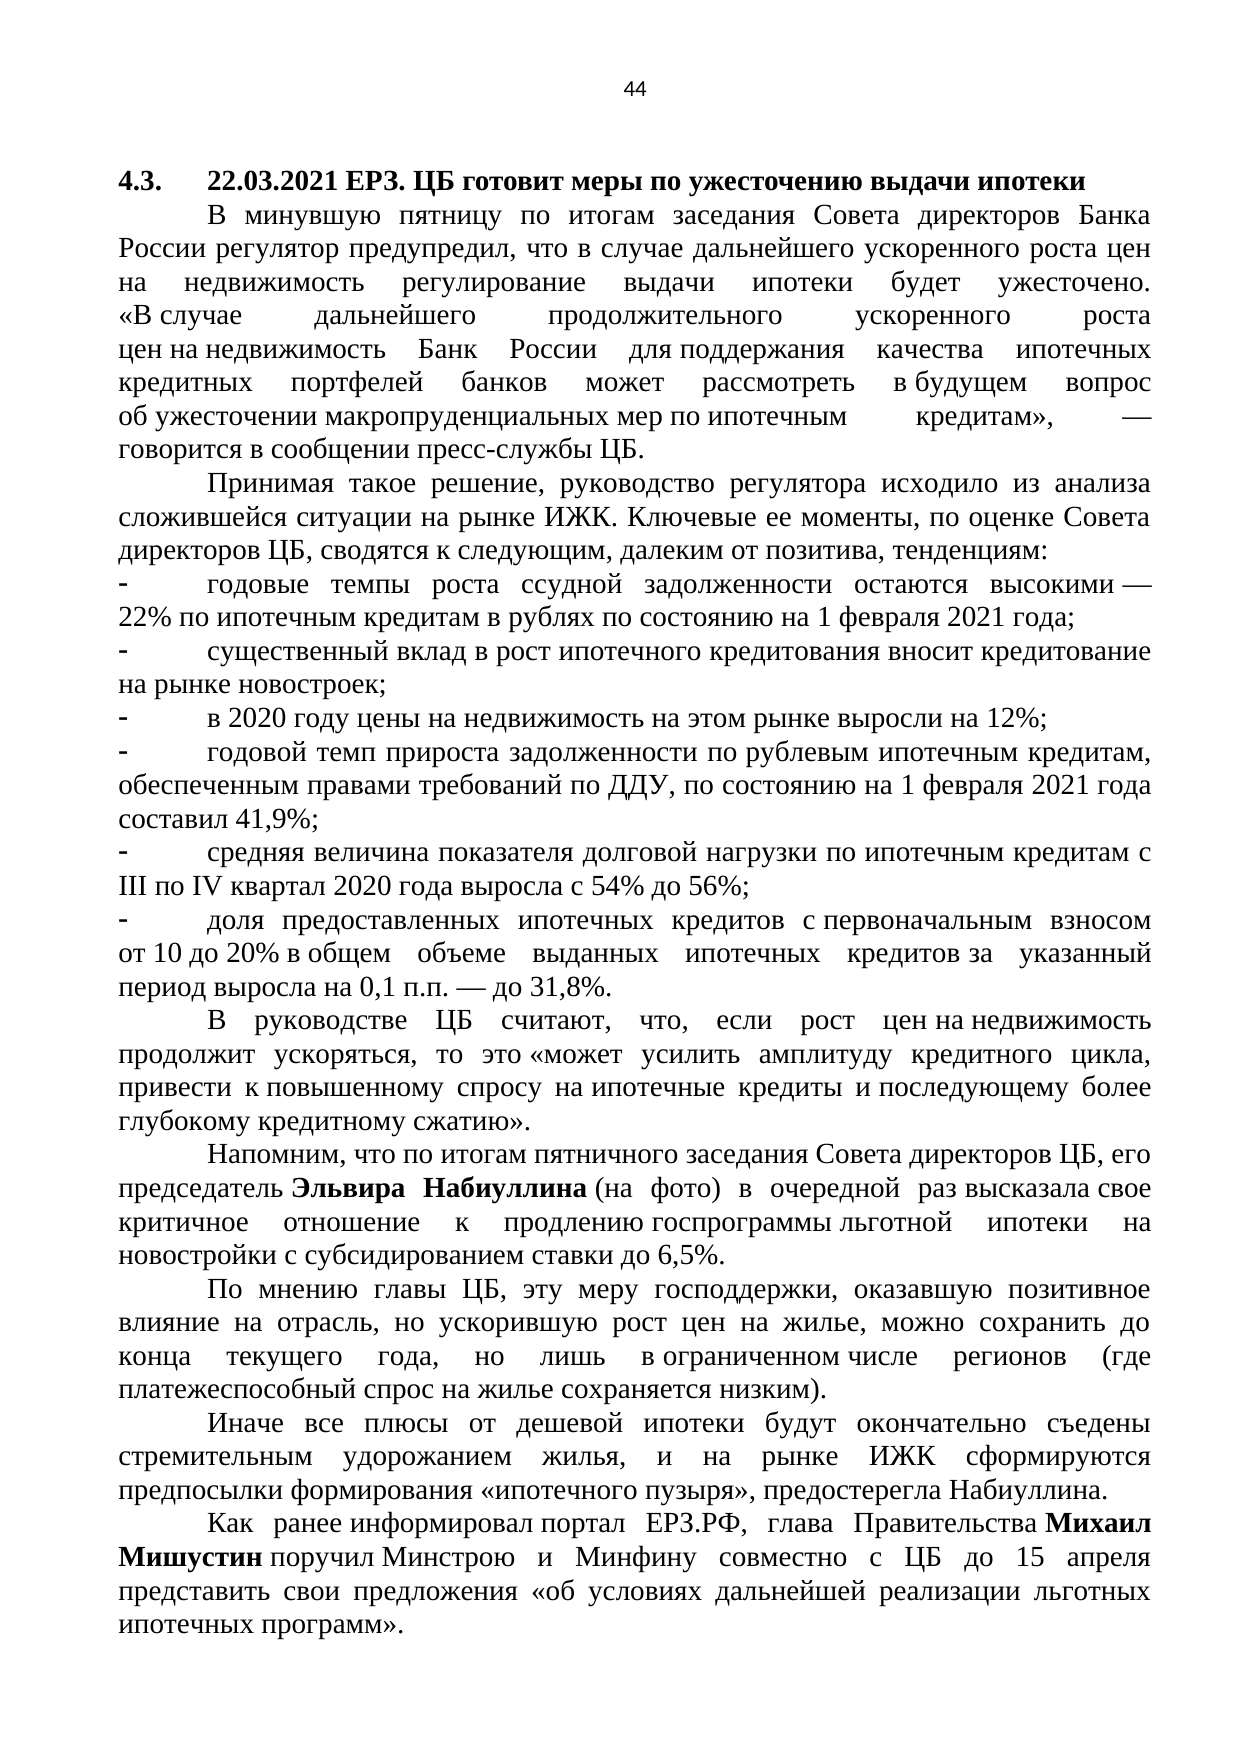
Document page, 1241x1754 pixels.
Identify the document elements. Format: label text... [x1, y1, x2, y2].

text В руководстве ЦБ считают, что, если рост цен на недвижимость продолжит ускоряться, то это «может усилить амплитуду кредитного цикла, привести к повышенному спросу на ипотечные кредиты и последующему более глубокому кредитному сжатию». [118, 1002, 1152, 1137]
text В минувшую пятницу по итогам заседания Совета директоров Банка России регулятор предупредил, что в случае дальнейшего ускоренного роста цен на недвижимость регулирование выдачи ипотеки будет ужесточено. «В случае дальнейшего продолжительного ускоренного роста цен на недвижимость Банк России для поддержания качества ипотечных кредитных портфелей банков может рассмотреть в будущем вопрос об ужесточении макропруденциальных мер по ипотечным кредитам», —говорится в сообщении пресс-службы ЦБ. [118, 197, 1152, 465]
list средняя величина показателя долговой нагрузки по ипотечным кредитам с III по IV квартал 2020 года выросла с 54% до 56%; [118, 834, 1152, 902]
list существенный вклад в рост ипотечного кредитования вносит кредитование на рынке новостроек; [118, 633, 1152, 700]
list годовые темпы роста ссудной задолженности остаются высокими — 22% по ипотечным кредитам в рублях по состоянию на 1 февраля 2021 года; [118, 566, 1152, 633]
text По мнению главы ЦБ, эту меру господдержки, оказавшую позитивное влияние на отрасль, но ускорившую рост цен на жилье, можно сохранить до конца текущего года, но лишь в ограниченном числе регионов (где платежеспособный спрос на жилье сохраняется низким). [118, 1271, 1152, 1405]
subtitle 22.03.2021 ЕРЗ. ЦБ готовит меры по ужесточению выдачи ипотеки [118, 163, 1152, 197]
list в 2020 году цены на недвижимость на этом рынке выросли на 12%; [118, 700, 1152, 734]
text Как ранее информировал портал ЕРЗ.РФ, глава Правительства Михаил Мишустин поручил Минстрою и Минфину совместно с ЦБ до 15 апреля представить свои предложения «об условиях дальнейшей реализации льготных ипотечных программ». [118, 1506, 1152, 1640]
list годовой темп прироста задолженности по рублевым ипотечным кредитам, обеспеченным правами требований по ДДУ, по состоянию на 1 февраля 2021 года составил 41,9%; [118, 734, 1152, 834]
text Принимая такое решение, руководство регулятора исходило из анализа сложившейся ситуации на рынке ИЖК. Ключевые ее моменты, по оценке Совета директоров ЦБ, сводятся к следующим, далеким от позитива, тенденциям: [118, 465, 1152, 566]
text Напомним, что по итогам пятничного заседания Совета директоров ЦБ, его председатель Эльвира Набиуллина (на фото) в очередной раз высказала свое критичное отношение к продлению госпрограммы льготной ипотеки на новостройки с субсидированием ставки до 6,5%. [118, 1137, 1152, 1271]
list доля предоставленных ипотечных кредитов с первоначальным взносом от 10 до 20% в общем объеме выданных ипотечных кредитов за указанный период выросла на 0,1 п.п. — до 31,8%. [118, 902, 1152, 1002]
text Иначе все плюсы от дешевой ипотеки будут окончательно съедены стремительным удорожанием жилья, и на рынке ИЖК сформируются предпосылки формирования «ипотечного пузыря», предостерегла Набиуллина. [118, 1405, 1152, 1506]
